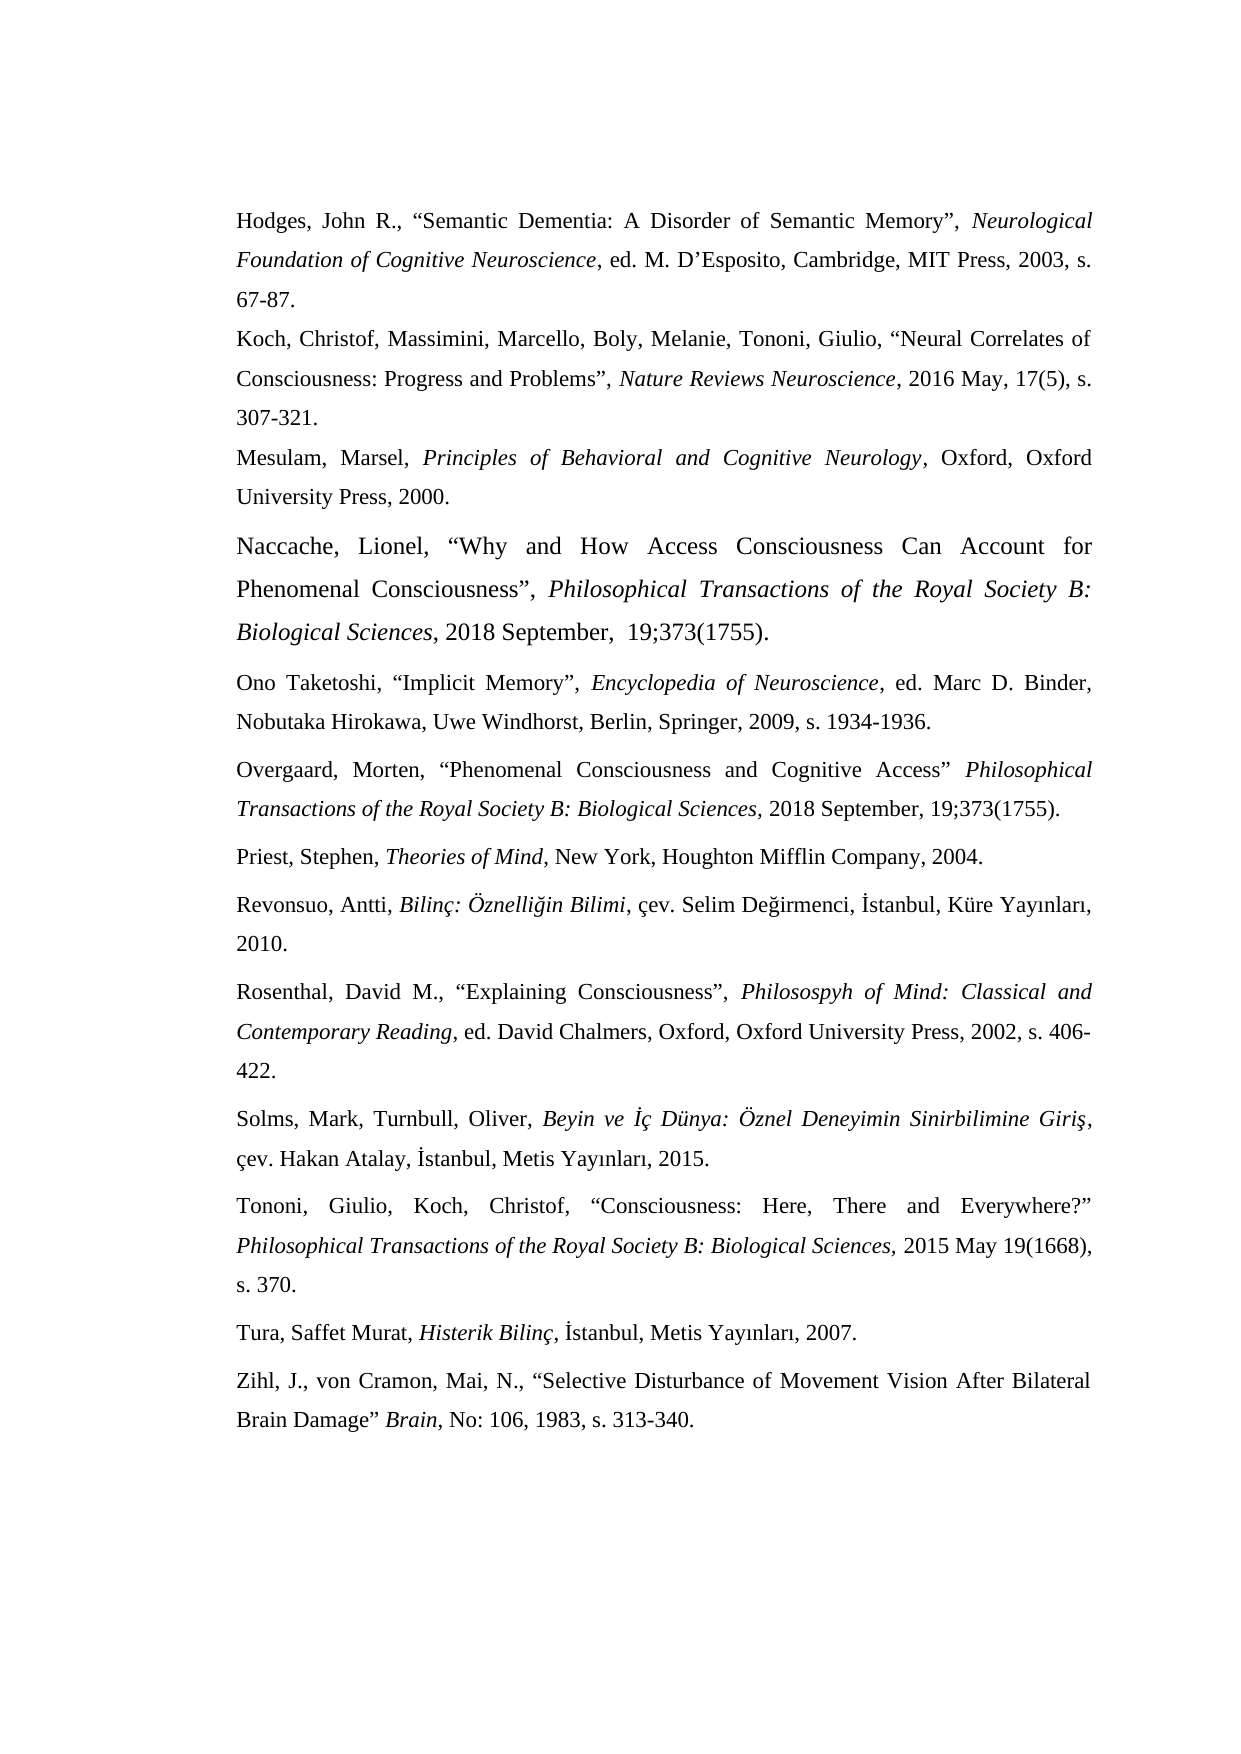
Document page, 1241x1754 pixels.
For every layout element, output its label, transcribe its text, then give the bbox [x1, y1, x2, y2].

text Mesulam, Marsel, Principles of Behavioral and Cognitive Neurology, Oxford, Oxford University Press, 2000. [236, 444, 1092, 509]
text Zihl, J., von Cramon, Mai, N., “Selective Disturbance of Movement Vision After Bilateral Brain Damage” Brain, No: 106, 1983, s. 313-340. [236, 1367, 1092, 1433]
text Tononi, Giulio, Koch, Christof, “Consciousness: Here, There and Everywhere?” Philosophical Transactions of the Royal Society B: Biological Sciences, 2015 May 19(1668), s. 370. [236, 1192, 1092, 1298]
text Hodges, John R., “Semantic Dementia: A Disorder of Semantic Memory”, Neurological Foundation of Cognitive Neuroscience, ed. M. D’Esposito, Cambridge, MIT Press, 2003, s. 67-87. [236, 207, 1092, 312]
text Naccache, Lionel, “Why and How Access Consciousness Can Account for Phenomenal Consciousness”, Philosophical Transactions of the Royal Society B: Biological Sciences, 2018 September, 19;373(1755). [236, 531, 1092, 646]
text Tura, Saffet Murat, Histerik Bilinç, İstanbul, Metis Yayınları, 2007. [236, 1319, 1092, 1346]
text Koch, Christof, Massimini, Marcello, Boly, Melanie, Tononi, Giulio, “Neural Correlates of Consciousness: Progress and Problems”, Nature Reviews Neuroscience, 2016 May, 17(5), s. 307-321. [236, 325, 1092, 431]
text Priest, Stephen, Theories of Mind, New York, Houghton Mifflin Company, 2004. [236, 843, 1092, 869]
text Rosenthal, David M., “Explaining Consciousness”, Philosospyh of Mind: Classical and Contemporary Reading, ed. David Chalmers, Oxford, Oxford University Press, 2002, s. 406-422. [236, 978, 1092, 1084]
text Solms, Mark, Turnbull, Oliver, Beyin ve İç Dünya: Öznel Deneyimin Sinirbilimine Giriş, çev. Hakan Atalay, İstanbul, Metis Yayınları, 2015. [236, 1105, 1092, 1171]
text Revonsuo, Antti, Bilinç: Öznelliğin Bilimi, çev. Selim Değirmenci, İstanbul, Küre Yayınları, 2010. [236, 891, 1092, 957]
text Overgaard, Morten, “Phenomenal Consciousness and Cognitive Access” Philosophical Transactions of the Royal Society B: Biological Sciences, 2018 September, 19;373(1755). [236, 756, 1092, 822]
text Ono Taketoshi, “Implicit Memory”, Encyclopedia of Neuroscience, ed. Marc D. Binder, Nobutaka Hirokawa, Uwe Windhorst, Berlin, Springer, 2009, s. 1934-1936. [236, 669, 1092, 734]
